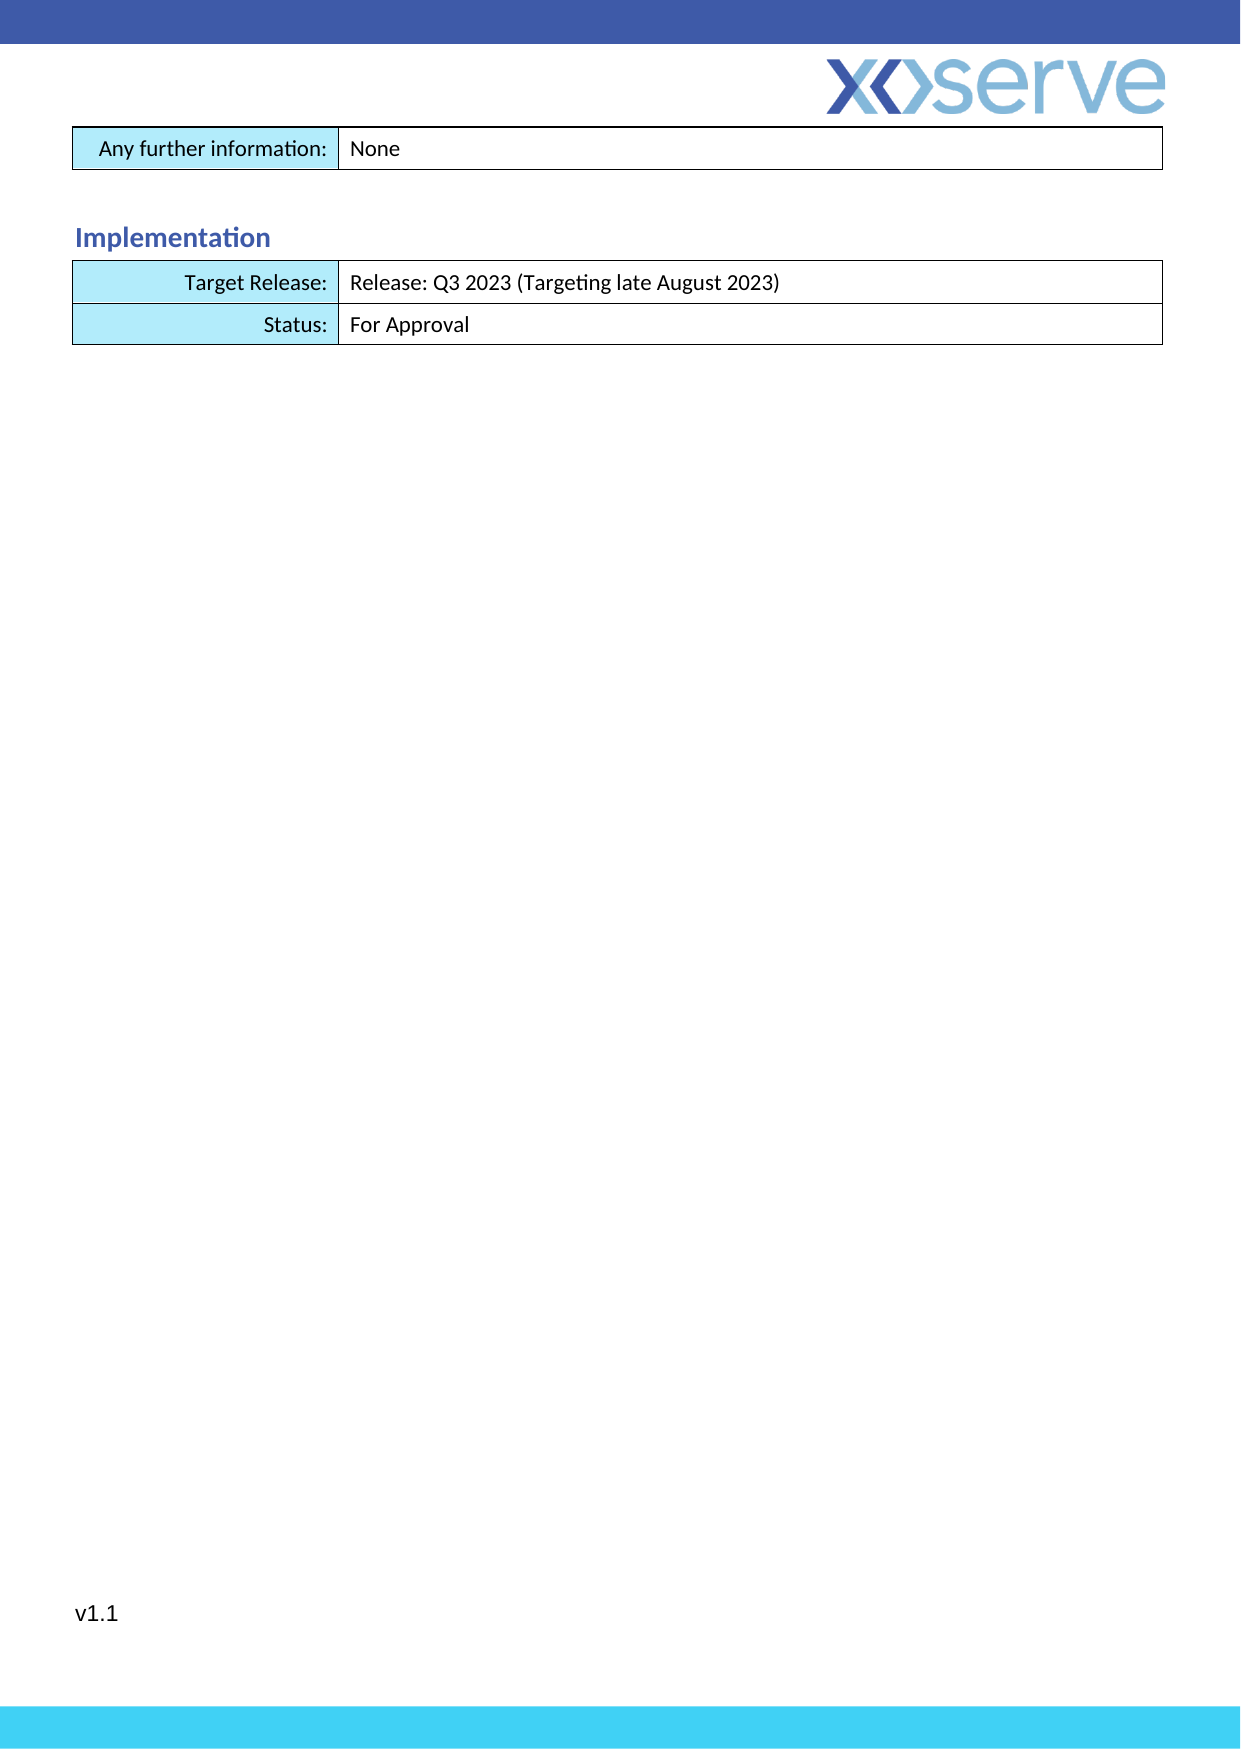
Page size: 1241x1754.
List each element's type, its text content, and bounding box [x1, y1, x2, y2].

table_cell None [339, 128, 1162, 168]
picture [826, 59, 1166, 114]
table_header Target Release: [73, 261, 338, 302]
subtitle Implementation [75, 219, 1165, 255]
table_header Release: Q3 2023 (Targeting late August 2023) [339, 261, 1162, 302]
table_cell Any further information: [73, 128, 338, 168]
table_cell Status: [73, 304, 338, 344]
table_cell For Approval [339, 304, 1162, 344]
